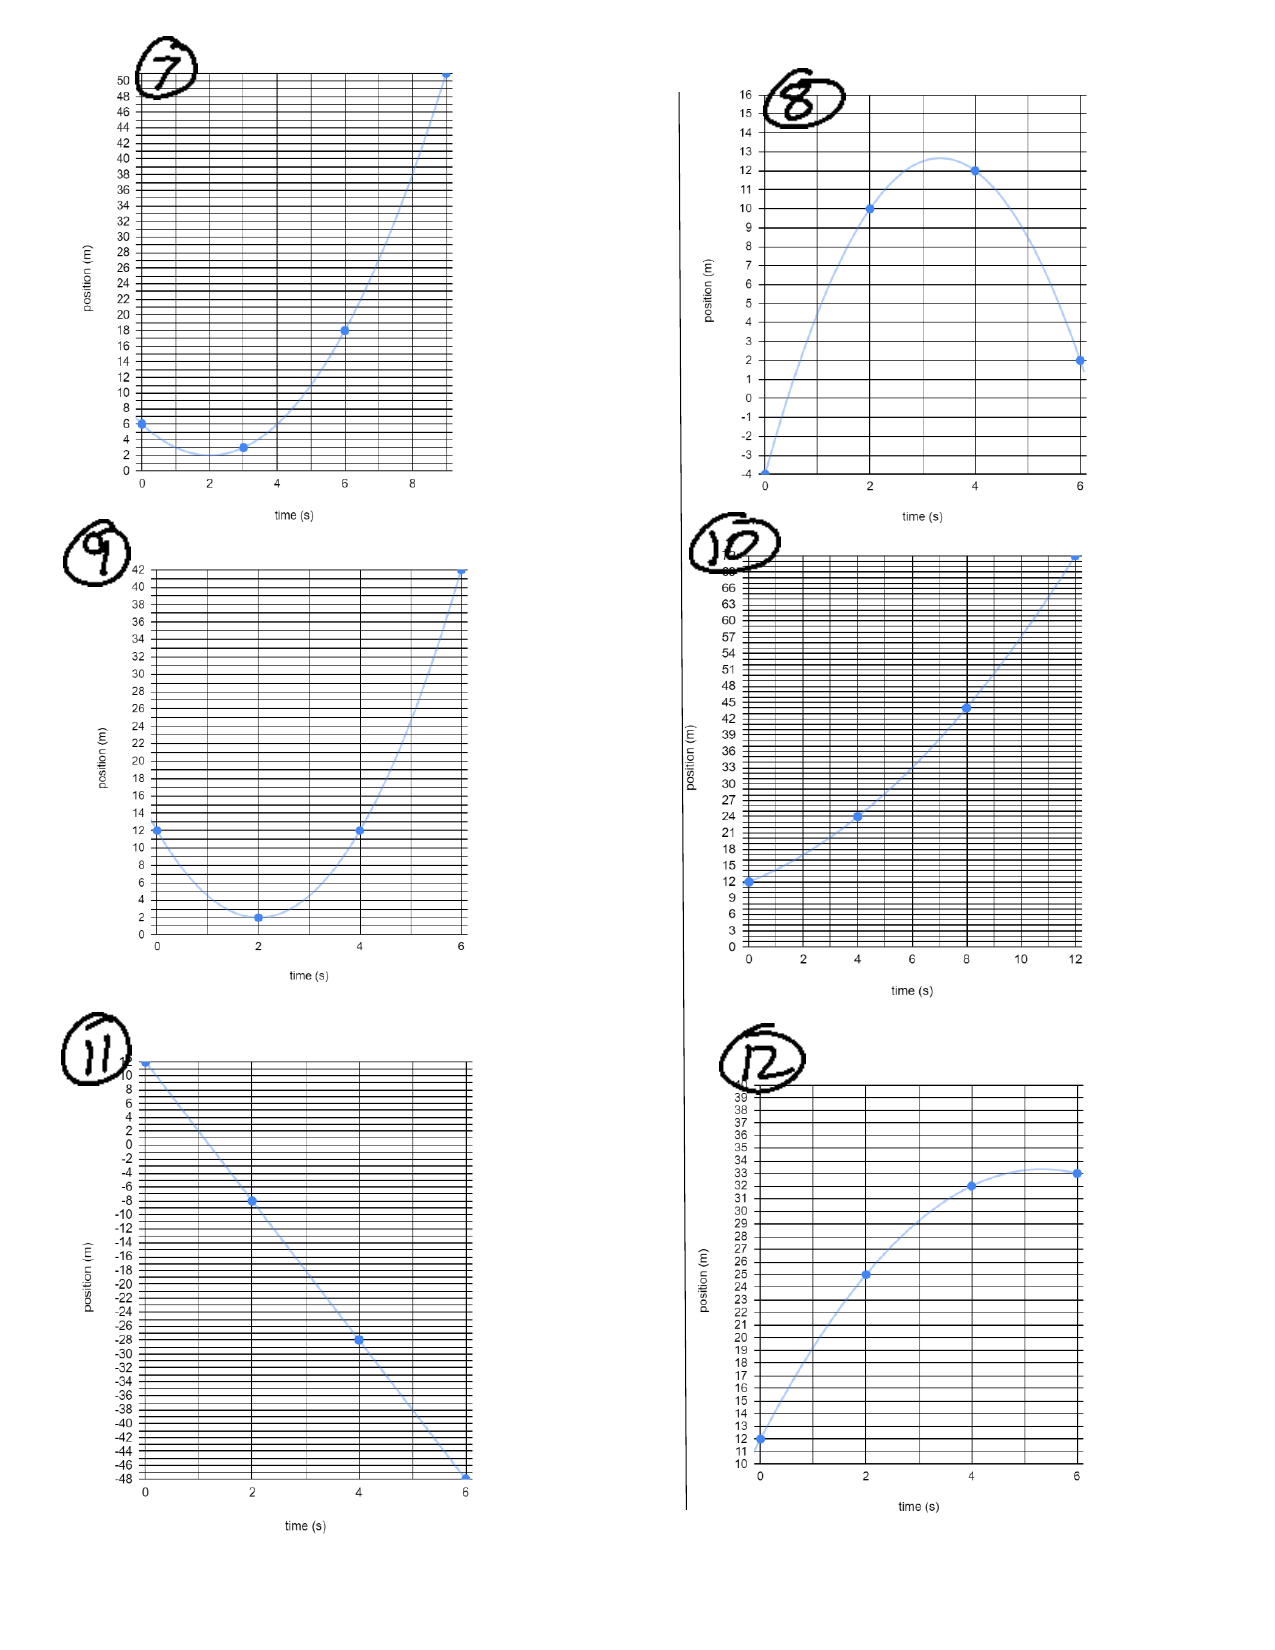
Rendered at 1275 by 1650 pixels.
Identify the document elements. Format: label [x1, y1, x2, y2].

picture [680, 68, 1108, 1002]
picture [675, 1023, 1104, 1534]
picture [63, 36, 488, 1002]
picture [61, 1012, 494, 1534]
